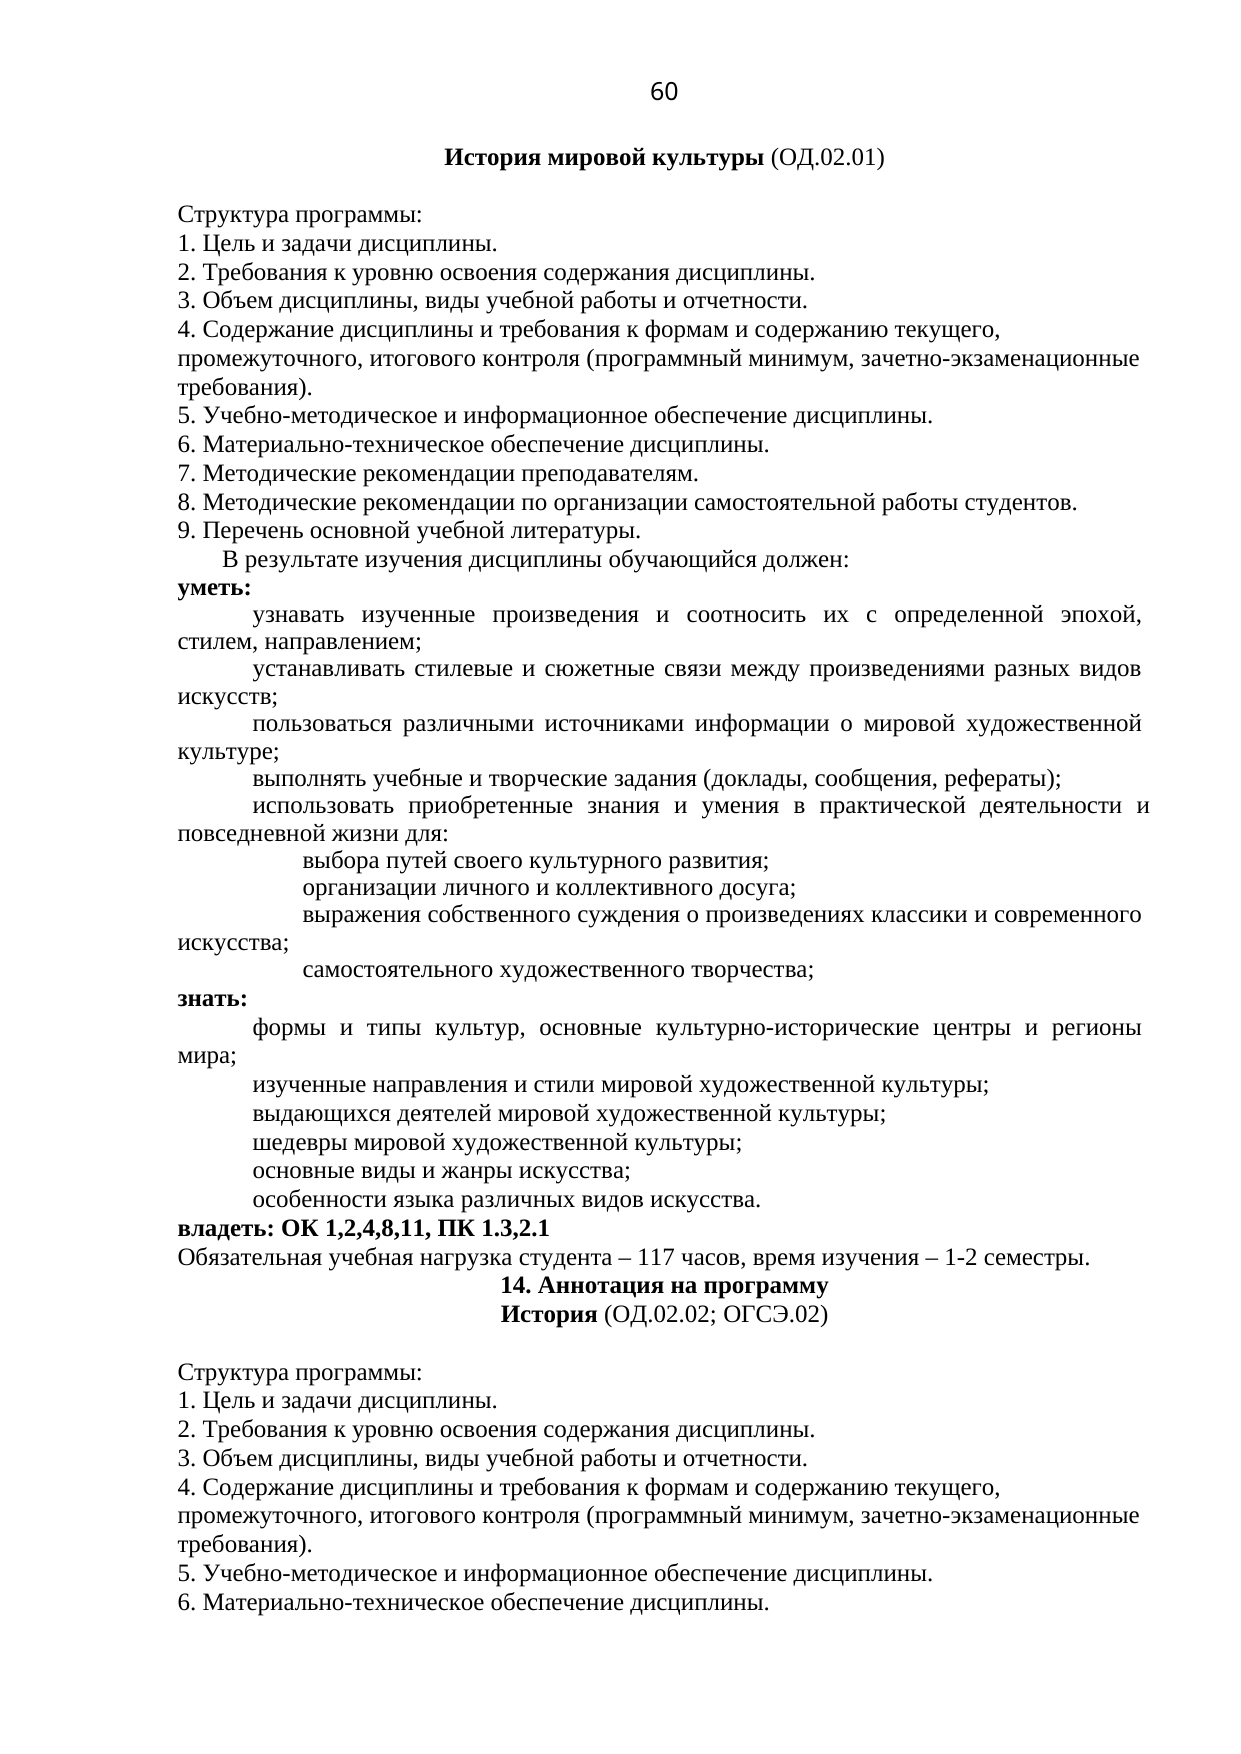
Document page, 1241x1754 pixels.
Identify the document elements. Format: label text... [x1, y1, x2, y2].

text 4. Содержание дисциплины и требования к формам и содержанию текущего, промежуточного, итогового контроля (программный минимум, зачетно-экзаменационные требования). [177, 314, 1152, 401]
text 2. Требования к уровню освоения содержания дисциплины. [177, 257, 1152, 286]
text выбора путей своего культурного развития; [177, 846, 1143, 874]
text 1. Цель и задачи дисциплины. [177, 228, 1152, 257]
text 5. Учебно-методическое и информационное обеспечение дисциплины. [177, 1558, 1152, 1587]
text 3. Объем дисциплины, виды учебной работы и отчетности. [177, 286, 1152, 314]
text узнавать изученные произведения и соотносить их с определенной эпохой, стилем, направлением; [177, 600, 1143, 655]
text пользоваться различными источниками информации о мировой художественной культуре; [177, 710, 1143, 764]
text выражения собственного суждения о произведениях классики и современного искусства; [177, 901, 1143, 956]
text использовать приобретенные знания и умения в практической деятельности и повседневной жизни для: [177, 792, 1151, 846]
text владеть: ОК 1,2,4,8,11, ПК 1.3,2.1 [177, 1213, 1152, 1242]
text 1. Цель и задачи дисциплины. [177, 1386, 1152, 1414]
text 14. Аннотация на программу [177, 1271, 1152, 1299]
text уметь: [177, 573, 1152, 600]
text 6. Материально-техническое обеспечение дисциплины. [177, 429, 1152, 458]
text основные виды и жанры искусства; [177, 1156, 1152, 1184]
text Обязательная учебная нагрузка студента – 117 часов, время изучения – 1-2 семестры. [177, 1242, 1152, 1271]
text В результате изучения дисциплины обучающийся должен: [177, 544, 1152, 573]
text 8. Методические рекомендации по организации самостоятельной работы студентов. [177, 487, 1152, 516]
text знать: [177, 983, 1152, 1012]
text 2. Требования к уровню освоения содержания дисциплины. [177, 1414, 1152, 1443]
text 6. Материально-техническое обеспечение дисциплины. [177, 1587, 1152, 1616]
text особенности языка различных видов искусства. [177, 1184, 1152, 1213]
text 4. Содержание дисциплины и требования к формам и содержанию текущего, промежуточного, итогового контроля (программный минимум, зачетно-экзаменационные требования). [177, 1472, 1152, 1558]
text шедевры мировой художественной культуры; [177, 1127, 1143, 1156]
text выдающихся деятелей мировой художественной культуры; [177, 1098, 1143, 1127]
text организации личного и коллективного досуга; [177, 874, 1143, 901]
text 5. Учебно-методическое и информационное обеспечение дисциплины. [177, 401, 1152, 429]
text выполнять учебные и творческие задания (доклады, сообщения, рефераты); [177, 764, 1143, 792]
text Структура программы: [177, 199, 1152, 228]
text 7. Методические рекомендации преподавателям. [177, 458, 1152, 487]
text История (ОД.02.02; ОГСЭ.02) [177, 1299, 1152, 1328]
text 9. Перечень основной учебной литературы. [177, 516, 1152, 544]
text 3. Объем дисциплины, виды учебной работы и отчетности. [177, 1443, 1152, 1472]
text изученные направления и стили мировой художественной культуры; [177, 1069, 1143, 1098]
text История мировой культуры (ОД.02.01) [177, 142, 1152, 171]
text устанавливать стилевые и сюжетные связи между произведениями разных видов искусств; [177, 655, 1143, 710]
text формы и типы культур, основные культурно-исторические центры и регионы мира; [177, 1012, 1143, 1069]
text Структура программы: [177, 1357, 1152, 1386]
text самостоятельного художественного творчества; [177, 956, 1143, 983]
